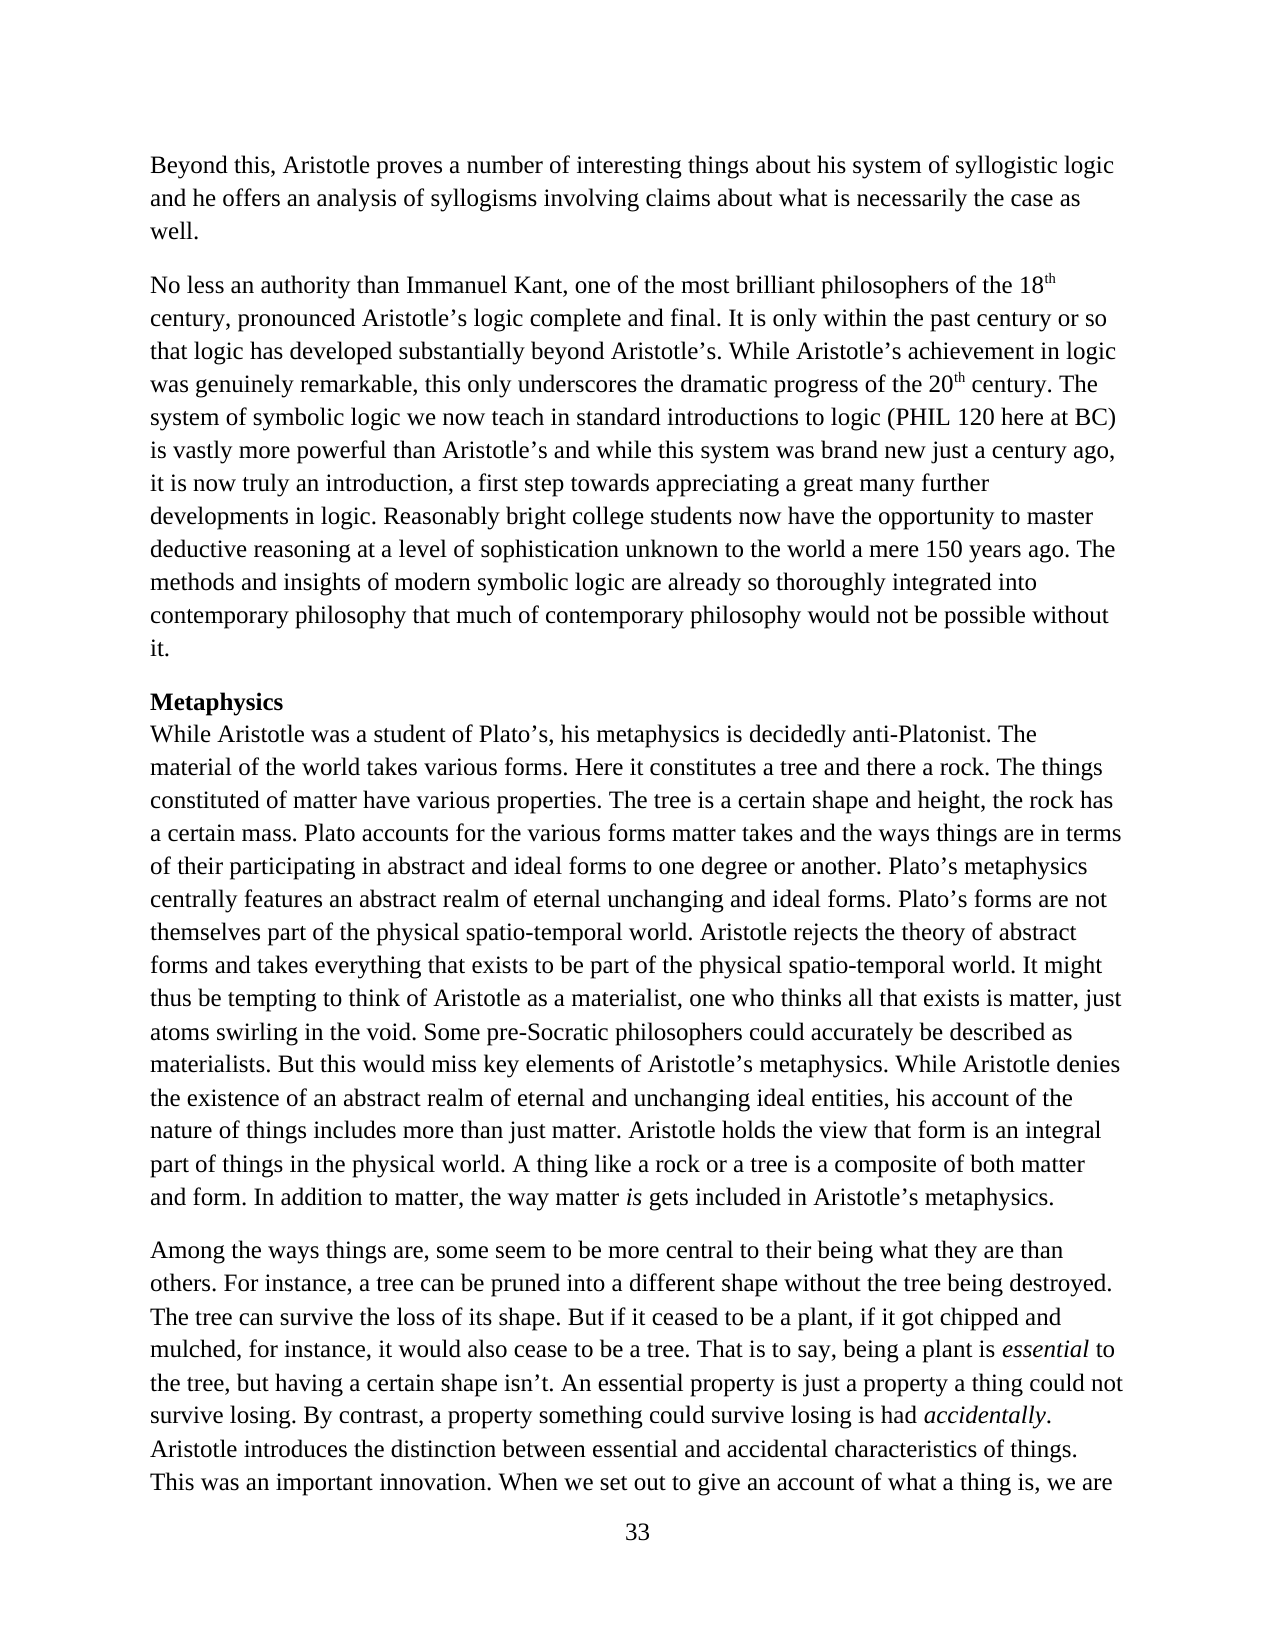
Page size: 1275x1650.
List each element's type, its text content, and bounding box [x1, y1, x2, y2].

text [150, 1236, 1125, 1495]
text While Aristotle was a student of Plato’s, his metaphysics is decidedly anti-Platonist. The material of the world takes various forms. Here it constitutes a tree and there a rock. The things constituted of matter have various properties. The tree is a certain shape and height, the rock has a certain mass. Plato accounts for the various forms matter takes and the ways things are in terms of their participating in abstract and ideal forms to one degree or another. Plato’s metaphysics centrally features an abstract realm of eternal unchanging and ideal forms. Plato’s forms are not themselves part of the physical spatio-temporal world. Aristotle rejects the theory of abstract forms and takes everything that exists to be part of the physical spatio-temporal world. It might thus be tempting to think of Aristotle as a materialist, one who thinks all that exists is matter, just atoms swirling in the void. Some pre-Socratic philosophers could accurately be described as materialists. But this would miss key elements of Aristotle’s metaphysics. While Aristotle denies the existence of an abstract realm of eternal and unchanging ideal entities, his account of the nature of things includes more than just matter. Aristotle holds the view that form is an integral part of things in the physical world. A thing like a rock or a tree is a composite of both matter and form. In addition to matter, the way matter is gets included in Aristotle’s metaphysics. [150, 719, 1125, 1210]
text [150, 150, 1125, 245]
subtitle Metaphysics [150, 687, 1125, 716]
text No less an authority than Immanuel Kant, one of the most brilliant philosophers of the 18th century, pronounced Aristotle’s logic complete and final. It is only within the past century or so that logic has developed substantially beyond Aristotle’s. While Aristotle’s achievement in logic was genuinely remarkable, this only underscores the dramatic progress of the 20th century. The system of symbolic logic we now teach in standard introductions to logic (PHIL 120 here at BC) is vastly more powerful than Aristotle’s and while this system was brand new just a century ago, it is now truly an introduction, a first step towards appreciating a great many further developments in logic. Reasonably bright college students now have the opportunity to master deductive reasoning at a level of sophistication unknown to the world a mere 150 years ago. The methods and insights of modern symbolic logic are already so thoroughly integrated into contemporary philosophy that much of contemporary philosophy would not be possible without it. [150, 270, 1125, 662]
